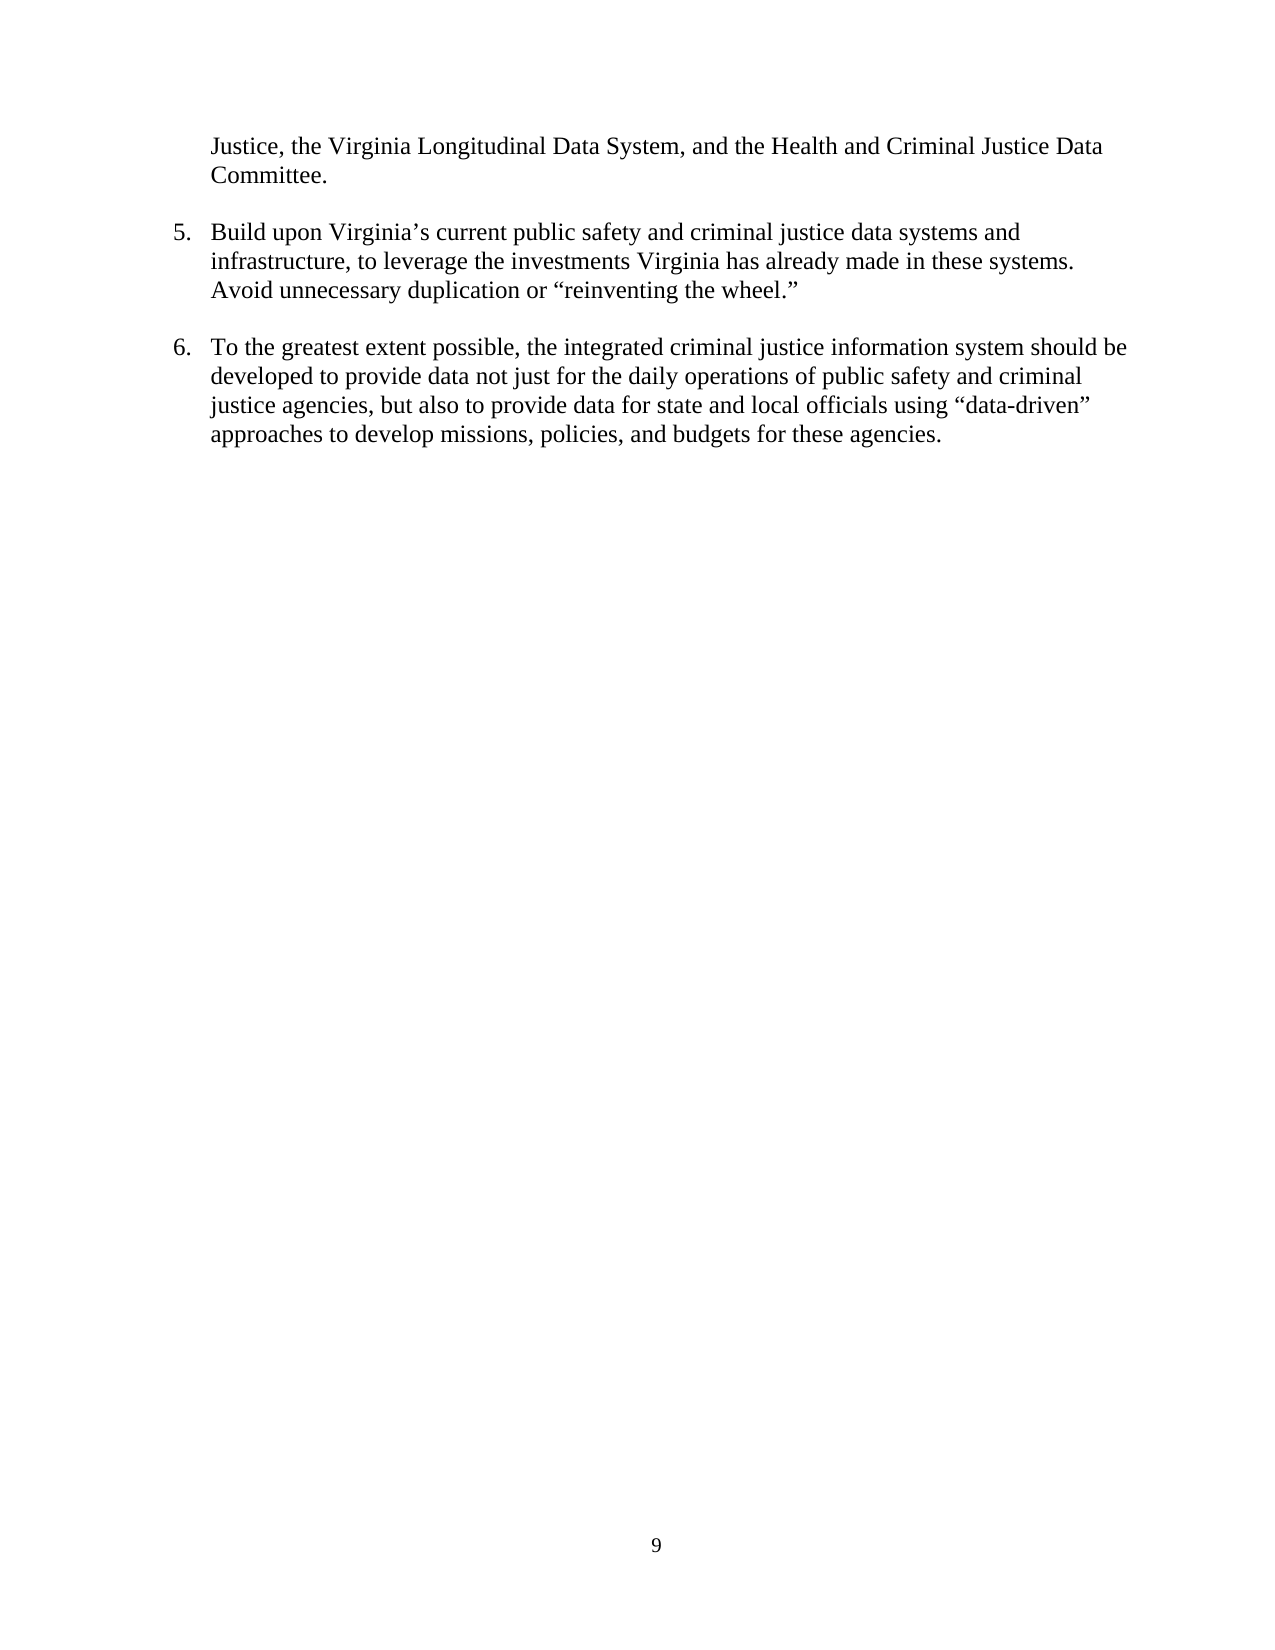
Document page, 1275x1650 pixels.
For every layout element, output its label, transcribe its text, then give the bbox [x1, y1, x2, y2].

list To the greatest extent possible, the integrated criminal justice information system should be developed to provide data not just for the daily operations of public safety and criminal justice agencies, but also to provide data for state and local officials using “data-driven” approaches to develop missions, policies, and budgets for these agencies. [173, 332, 1139, 447]
list Build upon Virginia’s current public safety and criminal justice data systems and infrastructure, to leverage the investments Virginia has already made in these systems. Avoid unnecessary duplication or “reinventing the wheel.” [173, 217, 1139, 304]
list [173, 131, 1139, 189]
